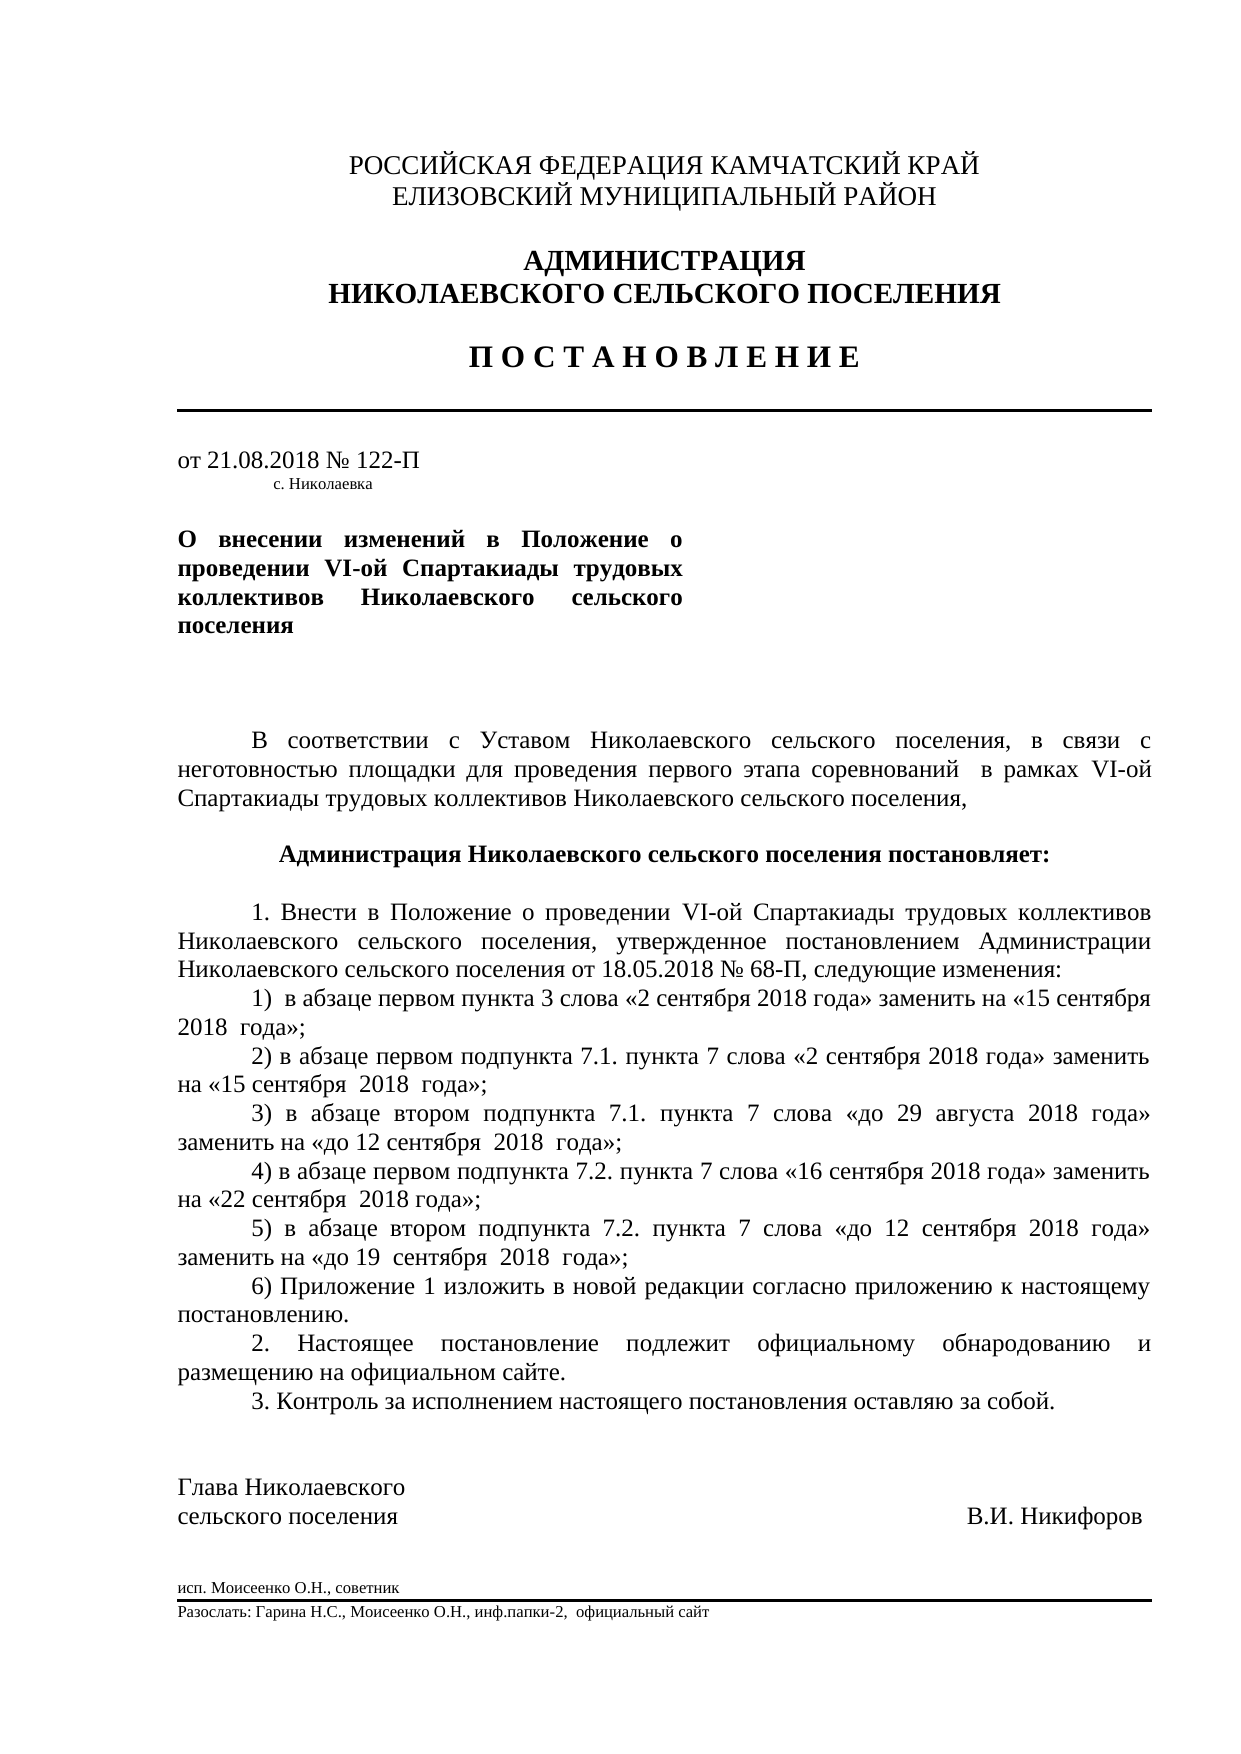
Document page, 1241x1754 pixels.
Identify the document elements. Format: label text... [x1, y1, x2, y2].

text 4) в абзаце первом подпункта 7.2. пункта 7 слова «16 сентября 2018 года» заменить на «22 сентября 2018 года»; [177, 1156, 1152, 1213]
text Елизовский муниципальный район [177, 180, 1152, 212]
text 5) в абзаце втором подпункта 7.2. пункта 7 слова «до 12 сентября 2018 года» заменить на «до 19 сентября 2018 года»; [177, 1213, 1152, 1271]
text 2. Настоящее постановление подлежит официальному обнародованию и размещению на официальном сайте. [177, 1328, 1152, 1386]
text 3. Контроль за исполнением настоящего постановления оставляю за собой. [177, 1386, 1152, 1414]
table_header О внесении изменений в Положение о проведении VI-ой Спартакиады трудовых коллективов Николаевского сельского поселения [166, 524, 694, 668]
subtitle администрация [177, 243, 1152, 276]
subtitle П О С Т А Н О В Л е н и е [177, 338, 1152, 374]
text Глава Николаевского [177, 1472, 1152, 1501]
text с. Николаевка [177, 474, 1152, 493]
text сельского поселения В.И. Никифоров [177, 1501, 1152, 1529]
text Разослать: Гарина Н.С., Моисеенко О.Н., инф.папки-2, официальный сайт [177, 1602, 1152, 1621]
text от 21.08.2018 № 122-П [177, 445, 1152, 474]
text В соответствии с Уставом Николаевского сельского поселения, в связи с неготовностью площадки для проведения первого этапа соревнований в рамках VI-ой Спартакиады трудовых коллективов Николаевского сельского поселения, [177, 725, 1152, 812]
text Администрация Николаевского сельского поселения постановляет: [177, 839, 1152, 868]
text 1. Внести в Положение о проведении VI-ой Спартакиады трудовых коллективов Николаевского сельского поселения, утвержденное постановлением Администрации Николаевского сельского поселения от 18.05.2018 № 68-П, следующие изменения: [177, 897, 1152, 983]
text исп. Моисеенко О.Н., советник [177, 1578, 1152, 1599]
text 6) Приложение 1 изложить в новой редакции согласно приложению к настоящему постановлению. [177, 1271, 1152, 1328]
subtitle Николаевского сельского поселения [177, 276, 1152, 310]
text 3) в абзаце втором подпункта 7.1. пункта 7 слова «до 29 августа 2018 года» заменить на «до 12 сентября 2018 года»; [177, 1098, 1152, 1156]
text Российская Федерация Камчатский край [177, 149, 1152, 180]
text 1) в абзаце первом пункта 3 слова «2 сентября 2018 года» заменить на «15 сентября 2018 года»; [177, 983, 1152, 1041]
text 2) в абзаце первом подпункта 7.1. пункта 7 слова «2 сентября 2018 года» заменить на «15 сентября 2018 года»; [177, 1041, 1152, 1098]
